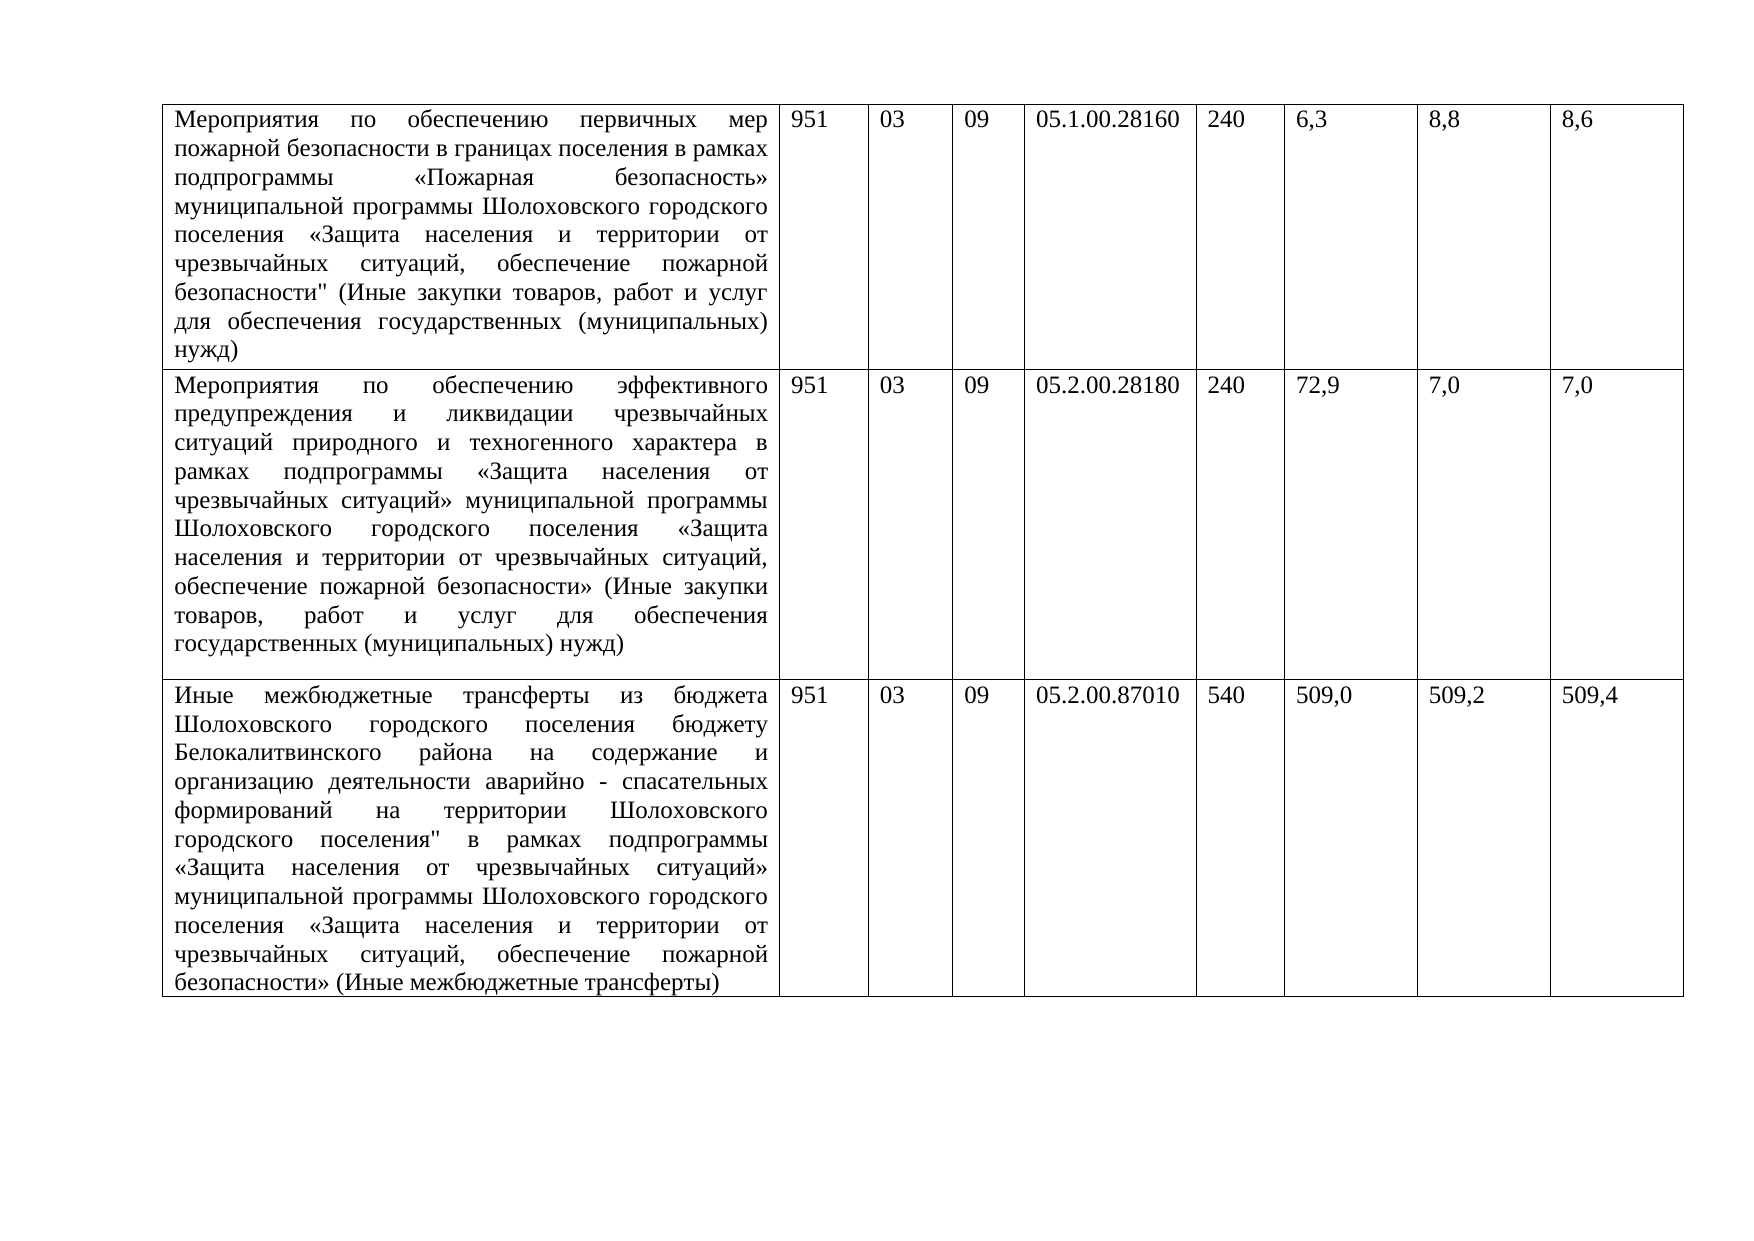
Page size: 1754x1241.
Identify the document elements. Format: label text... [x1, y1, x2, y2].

table_cell 05.1.00.28160 [1025, 105, 1196, 369]
table_cell 09 [953, 680, 1024, 996]
table_cell 05.2.00.28180 [1025, 370, 1196, 679]
table_cell 7,0 [1418, 370, 1550, 679]
table_cell 03 [869, 370, 952, 679]
table_cell Мероприятия по обеспечению первичных мер пожарной безопасности в границах поселения в рамках подпрограммы «Пожарная безопасность» муниципальной программы Шолоховского городского поселения «Защита населения и территории от чрезвычайных ситуаций, обеспечение пожарной безопасности" (Иные закупки товаров, работ и услуг для обеспечения государственных (муниципальных) нужд) [163, 105, 779, 369]
table_cell 05.2.00.87010 [1025, 680, 1196, 996]
table_cell 509,2 [1418, 680, 1550, 996]
table_cell 03 [869, 105, 952, 369]
table_cell 03 [869, 680, 952, 996]
table_cell 09 [953, 105, 1024, 369]
table_cell 540 [1197, 680, 1284, 996]
table_cell 509,0 [1285, 680, 1417, 996]
table_cell 6,3 [1285, 105, 1417, 369]
table_cell 7,0 [1551, 370, 1683, 679]
table_cell 951 [780, 370, 868, 679]
table_cell 951 [780, 105, 868, 369]
table_cell Иные межбюджетные трансферты из бюджета Шолоховского городского поселения бюджету Белокалитвинского района на содержание и организацию деятельности аварийно - спасательных формирований на территории Шолоховского городского поселения" в рамках подпрограммы «Защита населения от чрезвычайных ситуаций» муниципальной программы Шолоховского городского поселения «Защита населения и территории от чрезвычайных ситуаций, обеспечение пожарной безопасности» (Иные межбюджетные трансферты) [163, 680, 779, 996]
table_cell 240 [1197, 370, 1284, 679]
table_cell 09 [953, 370, 1024, 679]
table_cell 509,4 [1551, 680, 1683, 996]
table_cell 951 [780, 680, 868, 996]
table_cell Мероприятия по обеспечению эффективного предупреждения и ликвидации чрезвычайных ситуаций природного и техногенного характера в рамках подпрограммы «Защита населения от чрезвычайных ситуаций» муниципальной программы Шолоховского городского поселения «Защита населения и территории от чрезвычайных ситуаций, обеспечение пожарной безопасности» (Иные закупки товаров, работ и услуг для обеспечения государственных (муниципальных) нужд) [163, 370, 779, 679]
table_cell 240 [1197, 105, 1284, 369]
table_cell 8,8 [1418, 105, 1550, 369]
table_cell 8,6 [1551, 105, 1683, 369]
table_cell 72,9 [1285, 370, 1417, 679]
